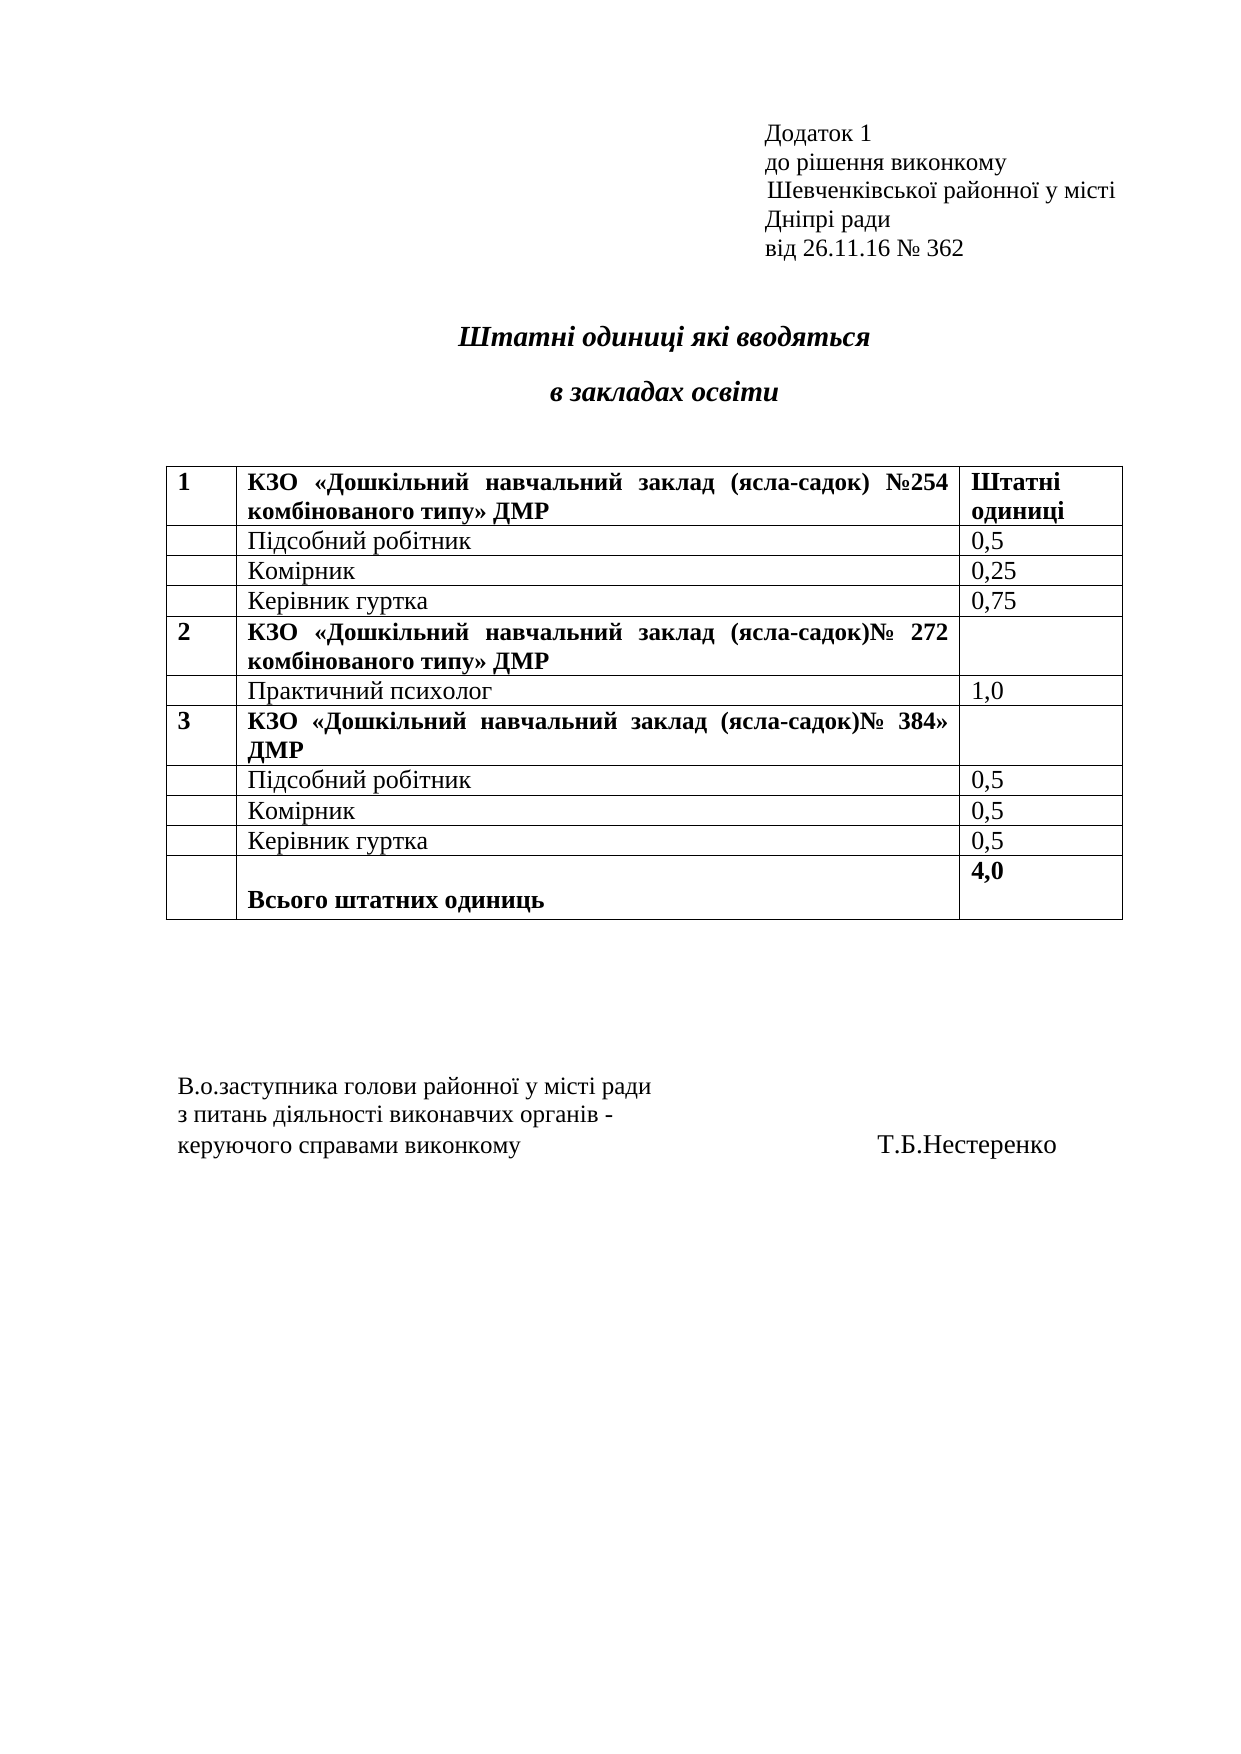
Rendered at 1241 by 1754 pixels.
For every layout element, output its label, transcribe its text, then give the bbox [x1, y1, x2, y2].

text В.о.заступника голови районної у місті ради [177, 1071, 1152, 1099]
table_cell [167, 556, 236, 585]
table_cell Комірник [237, 556, 959, 585]
text керуючого справами виконкому Т.Б.Нестеренко [177, 1128, 1152, 1159]
table_cell 0,5 [960, 796, 1122, 825]
table_header КЗО «Дошкільний навчальний заклад (ясла-садок) №254 комбінованого типу» ДМР [237, 467, 959, 525]
text Додаток 1 [177, 118, 1152, 147]
table_cell [167, 766, 236, 795]
subtitle в закладах освіти [177, 374, 1152, 407]
text до рішення виконкому [177, 147, 1152, 176]
text від 26.11.16 № 362 [177, 233, 1152, 262]
table_cell [960, 706, 1122, 764]
table_cell Підсобний робітник [237, 766, 959, 795]
table_cell КЗО «Дошкільний навчальний заклад (ясла-садок)№ 272 комбінованого типу» ДМР [237, 617, 959, 675]
table_cell [960, 617, 1122, 675]
table_cell 0,5 [960, 766, 1122, 795]
text Штатні одиниці які вводяться [177, 319, 1152, 353]
text Шевченківської районної у місті [177, 176, 1152, 204]
table_cell [167, 586, 236, 616]
table_cell 4,0 [960, 856, 1122, 919]
table_cell Всього штатних одиниць [237, 856, 959, 919]
table_cell 0,25 [960, 556, 1122, 585]
table_cell [167, 826, 236, 855]
table_cell Керівник гуртка [237, 586, 959, 616]
table_cell [167, 796, 236, 825]
table_cell [167, 856, 236, 919]
table_cell КЗО «Дошкільний навчальний заклад (ясла-садок)№ 384» ДМР [237, 706, 959, 764]
table_cell [167, 526, 236, 555]
table_cell Комірник [237, 796, 959, 825]
table_cell 3 [167, 706, 236, 764]
table_cell 0,5 [960, 526, 1122, 555]
table_cell [167, 676, 236, 705]
table_header Штатні одиниці [960, 467, 1122, 525]
table_cell Підсобний робітник [237, 526, 959, 555]
table_cell Керівник гуртка [237, 826, 959, 855]
table_header 1 [167, 467, 236, 525]
table_cell 2 [167, 617, 236, 675]
table_cell Практичний психолог [237, 676, 959, 705]
table_cell 0,75 [960, 586, 1122, 616]
table_cell 0,5 [960, 826, 1122, 855]
table_cell 1,0 [960, 676, 1122, 705]
text Дніпрі ради [177, 204, 1152, 233]
text з питань діяльності виконавчих органів - [177, 1099, 1152, 1128]
